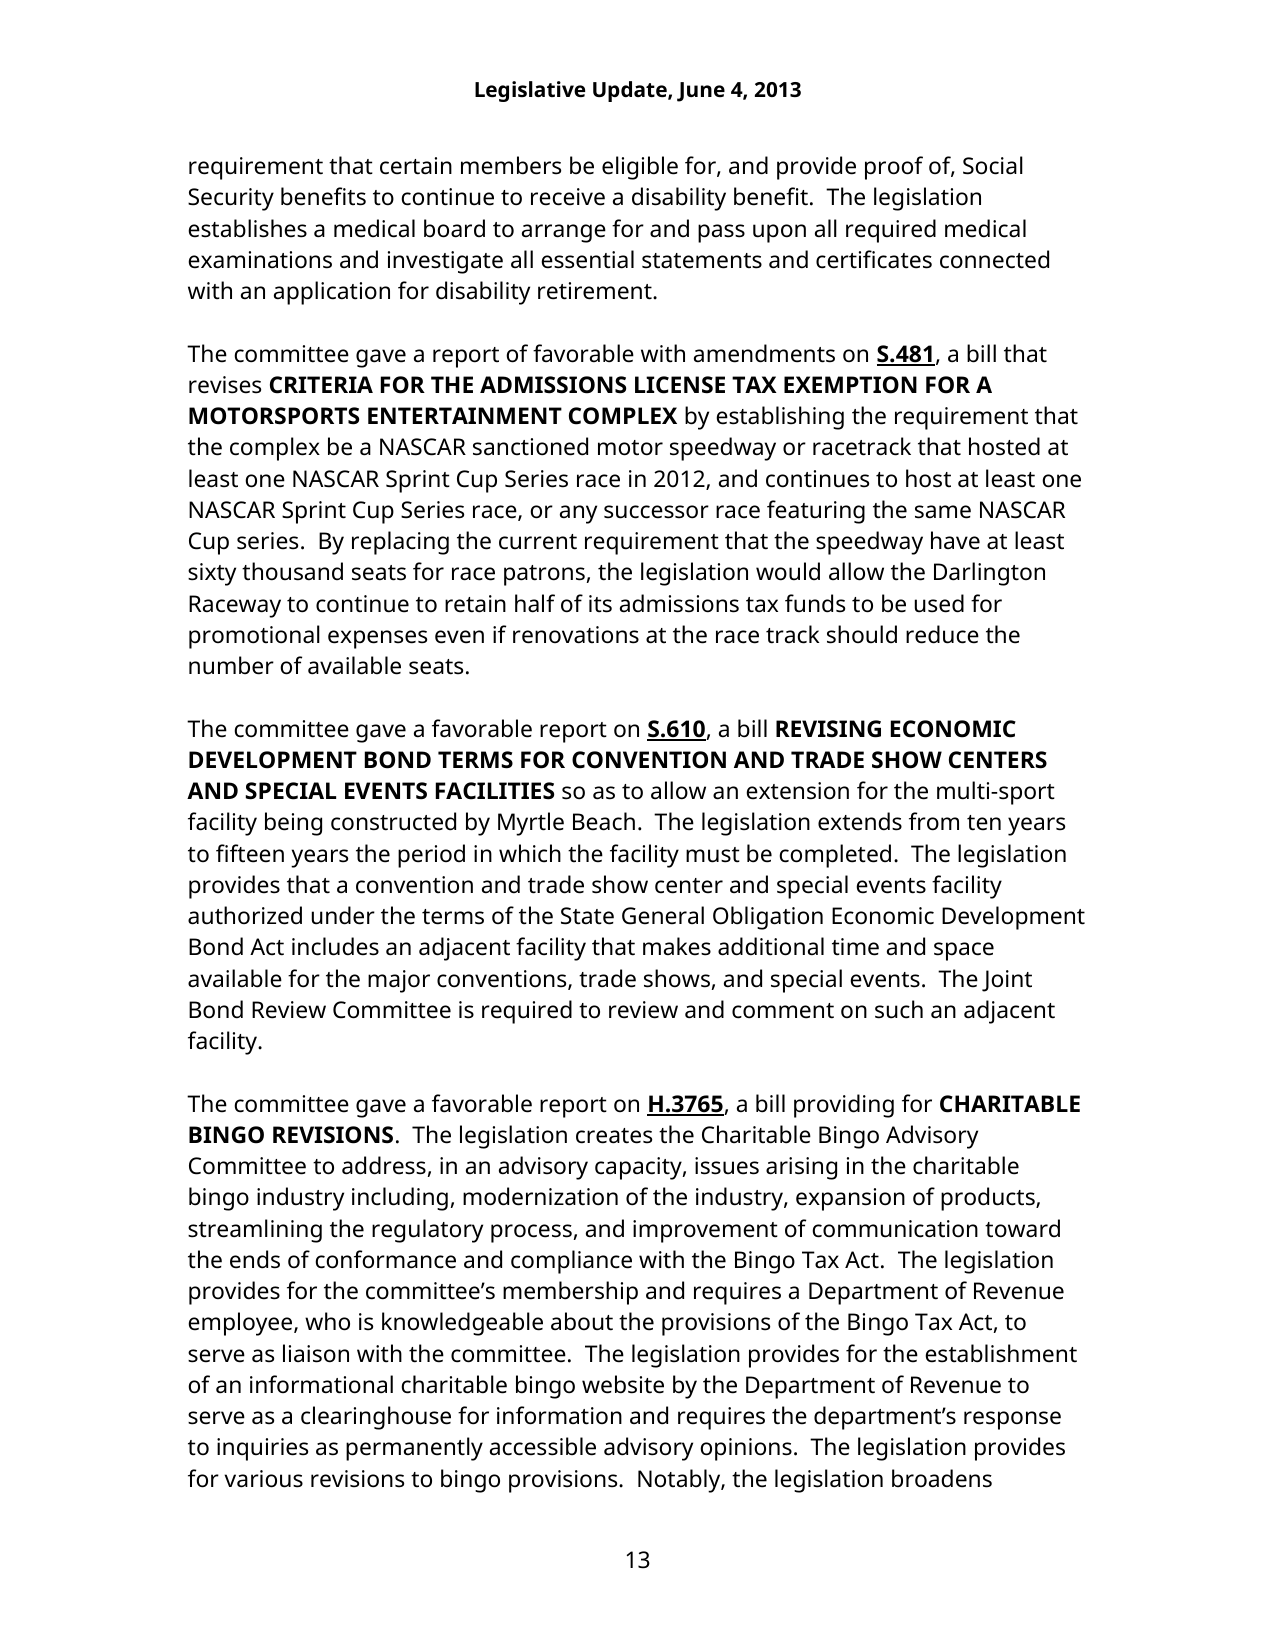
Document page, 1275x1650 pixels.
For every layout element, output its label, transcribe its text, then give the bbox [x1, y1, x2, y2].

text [187, 1087, 1087, 1494]
text The committee gave a report of favorable with amendments on S.481, a bill that revises CRITERIA FOR THE ADMISSIONS LICENSE TAX EXEMPTION FOR A MOTORSPORTS ENTERTAINMENT COMPLEX by establishing the requirement that the complex be a NASCAR sanctioned motor speedway or racetrack that hosted at least one NASCAR Sprint Cup Series race in 2012, and continues to host at least one NASCAR Sprint Cup Series race, or any successor race featuring the same NASCAR Cup series. By replacing the current requirement that the speedway have at least sixty thousand seats for race patrons, the legislation would allow the Darlington Raceway to continue to retain half of its admissions tax funds to be used for promotional expenses even if renovations at the race track should reduce the number of available seats. [187, 337, 1087, 681]
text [187, 150, 1087, 306]
text The committee gave a favorable report on S.610, a bill REVISING ECONOMIC DEVELOPMENT BOND TERMS FOR CONVENTION AND TRADE SHOW CENTERS AND SPECIAL EVENTS FACILITIES so as to allow an extension for the multi-sport facility being constructed by Myrtle Beach. The legislation extends from ten years to fifteen years the period in which the facility must be completed. The legislation provides that a convention and trade show center and special events facility authorized under the terms of the State General Obligation Economic Development Bond Act includes an adjacent facility that makes additional time and space available for the major conventions, trade shows, and special events. The Joint Bond Review Committee is required to review and comment on such an adjacent facility. [187, 712, 1087, 1056]
